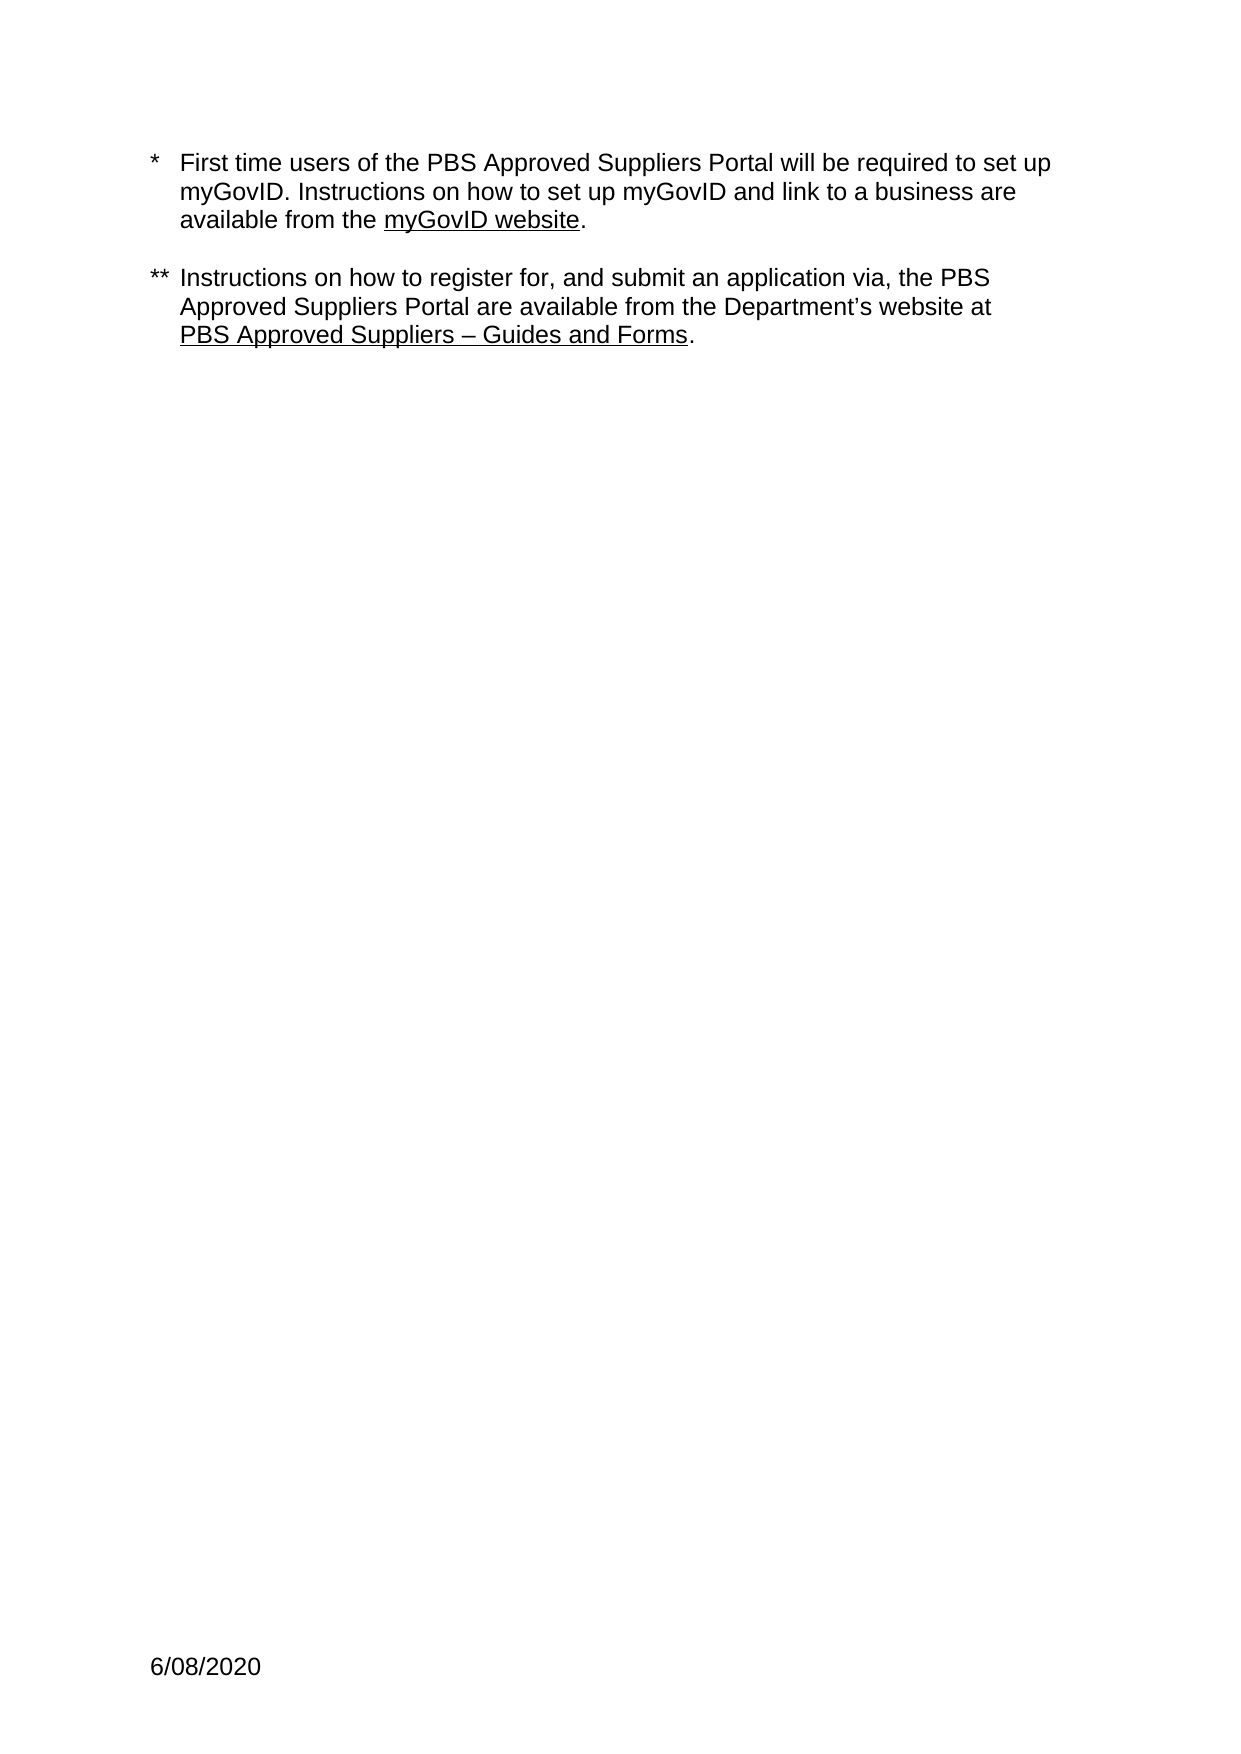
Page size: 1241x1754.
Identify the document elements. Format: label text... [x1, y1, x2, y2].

text * First time users of the PBS Approved Suppliers Portal will be required to set up myGovID. Instructions on how to set up myGovID and link to a business are available from the myGovID website. [150, 148, 1090, 234]
text ** Instructions on how to register for, and submit an application via, the PBS Approved Suppliers Portal are available from the Department’s website at PBS Approved Suppliers – Guides and Forms. [150, 263, 1090, 349]
